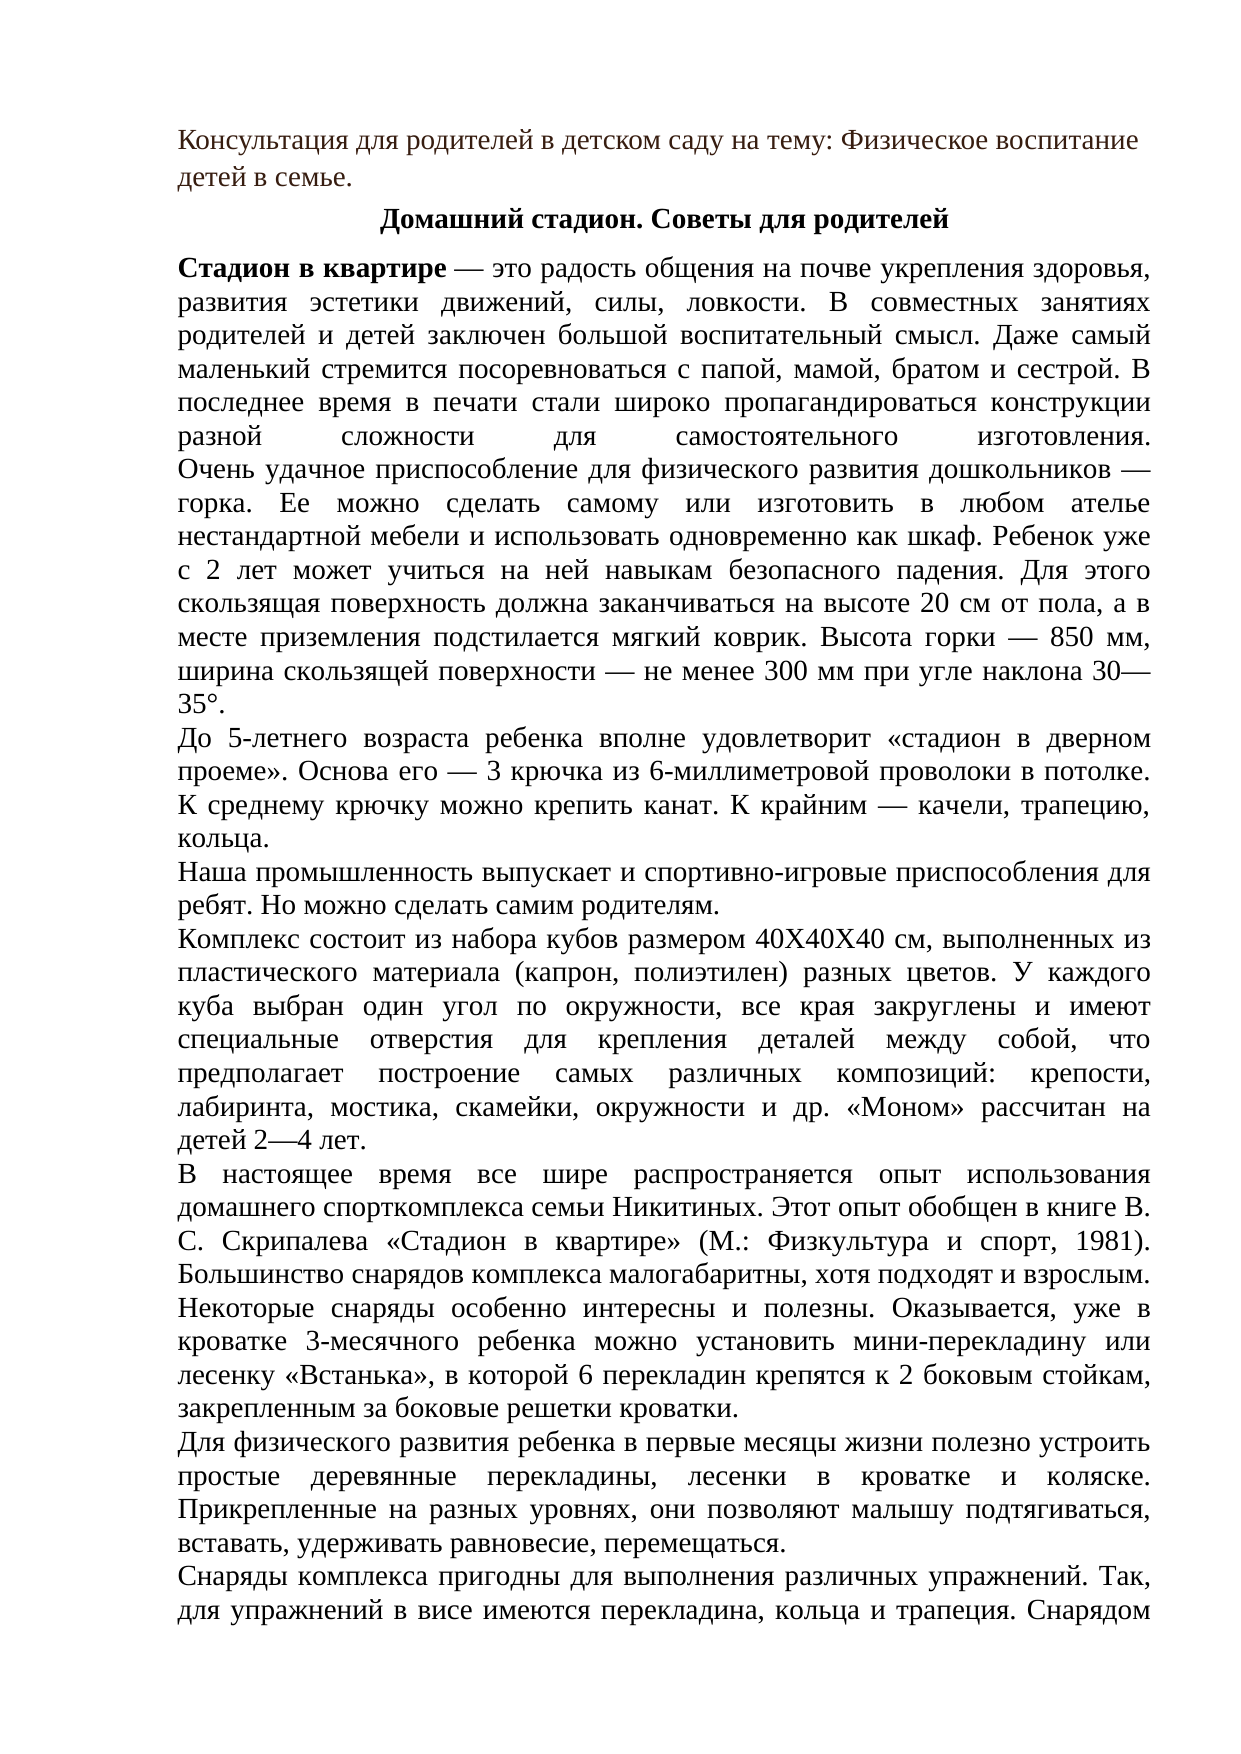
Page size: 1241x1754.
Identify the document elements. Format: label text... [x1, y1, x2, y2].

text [177, 1558, 1152, 1625]
text В настоящее время все шире распространяется опыт использования домашнего спорткомплекса семьи Никитиных. Этот опыт обобщен в книге В. С. Скрипалева «Стадион в квартире» (М.: Физкультура и спорт, 1981). Большинство снарядов комплекса малогабаритны, хотя подходят и взрослым. Некоторые снаряды особенно интересны и полезны. Оказывается, уже в кроватке 3-месячного ребенка можно установить мини-перекладину или лесенку «Встанька», в которой 6 перекладин крепятся к 2 боковым стойкам, закрепленным за боковые решетки кроватки. [177, 1156, 1152, 1424]
text Домашний стадион. Советы для родителей [177, 201, 1152, 234]
text Стадион в квартире — это радость общения на почве укрепления здоровья, развития эстетики движений, силы, ловкости. В совместных занятиях родителей и детей заключен большой воспитательный смысл. Даже самый маленький стремится посоревноваться с папой, мамой, братом и сестрой. В последнее время в печати стали широко пропагандироваться конструкции разной сложности для самостоятельного изготовления. Очень удачное приспособление для физического развития дошкольников — горка. Ее можно сделать самому или изготовить в любом ателье нестандартной мебели и использовать одновременно как шкаф. Ребенок уже с 2 лет может учиться на ней навыкам безопасного падения. Для этого скользящая поверхность должна заканчиваться на высоте 20 см от пола, а в месте приземления подстилается мягкий коврик. Высота горки — 850 мм, ширина скользящей поверхности — не менее 300 мм при угле наклона 30—35°. До 5-летнего возраста ребенка вполне удовлетворит «стадион в дверном проеме». Основа его — 3 крючка из 6-миллиметровой проволоки в потолке. К среднему крючку можно крепить канат. К крайним — качели, трапецию, кольца. Наша промышленность выпускает и спортивно-игровые приспособления для ребят. Но можно сделать самим родителям. [177, 250, 1152, 921]
text Консультация для родителей в детском саду на тему: Физическое воспитание детей в семье. [177, 118, 1152, 193]
text Для физического развития ребенка в первые месяцы жизни полезно устроить простые деревянные перекладины, лесенки в кроватке и коляске. Прикрепленные на разных уровнях, они позволяют малышу подтягиваться, вставать, удерживать равновесие, перемещаться. [177, 1424, 1152, 1558]
text Комплекс состоит из набора кубов размером 40X40X40 см, выполненных из пластического материала (капрон, полиэтилен) разных цветов. У каждого куба выбран один угол по окружности, все края закруглены и имеют специальные отверстия для крепления деталей между собой, что предполагает построение самых различных композиций: крепости, лабиринта, мостика, скамейки, окружности и др. «Моном» рассчитан на детей 2—4 лет. [177, 921, 1152, 1156]
